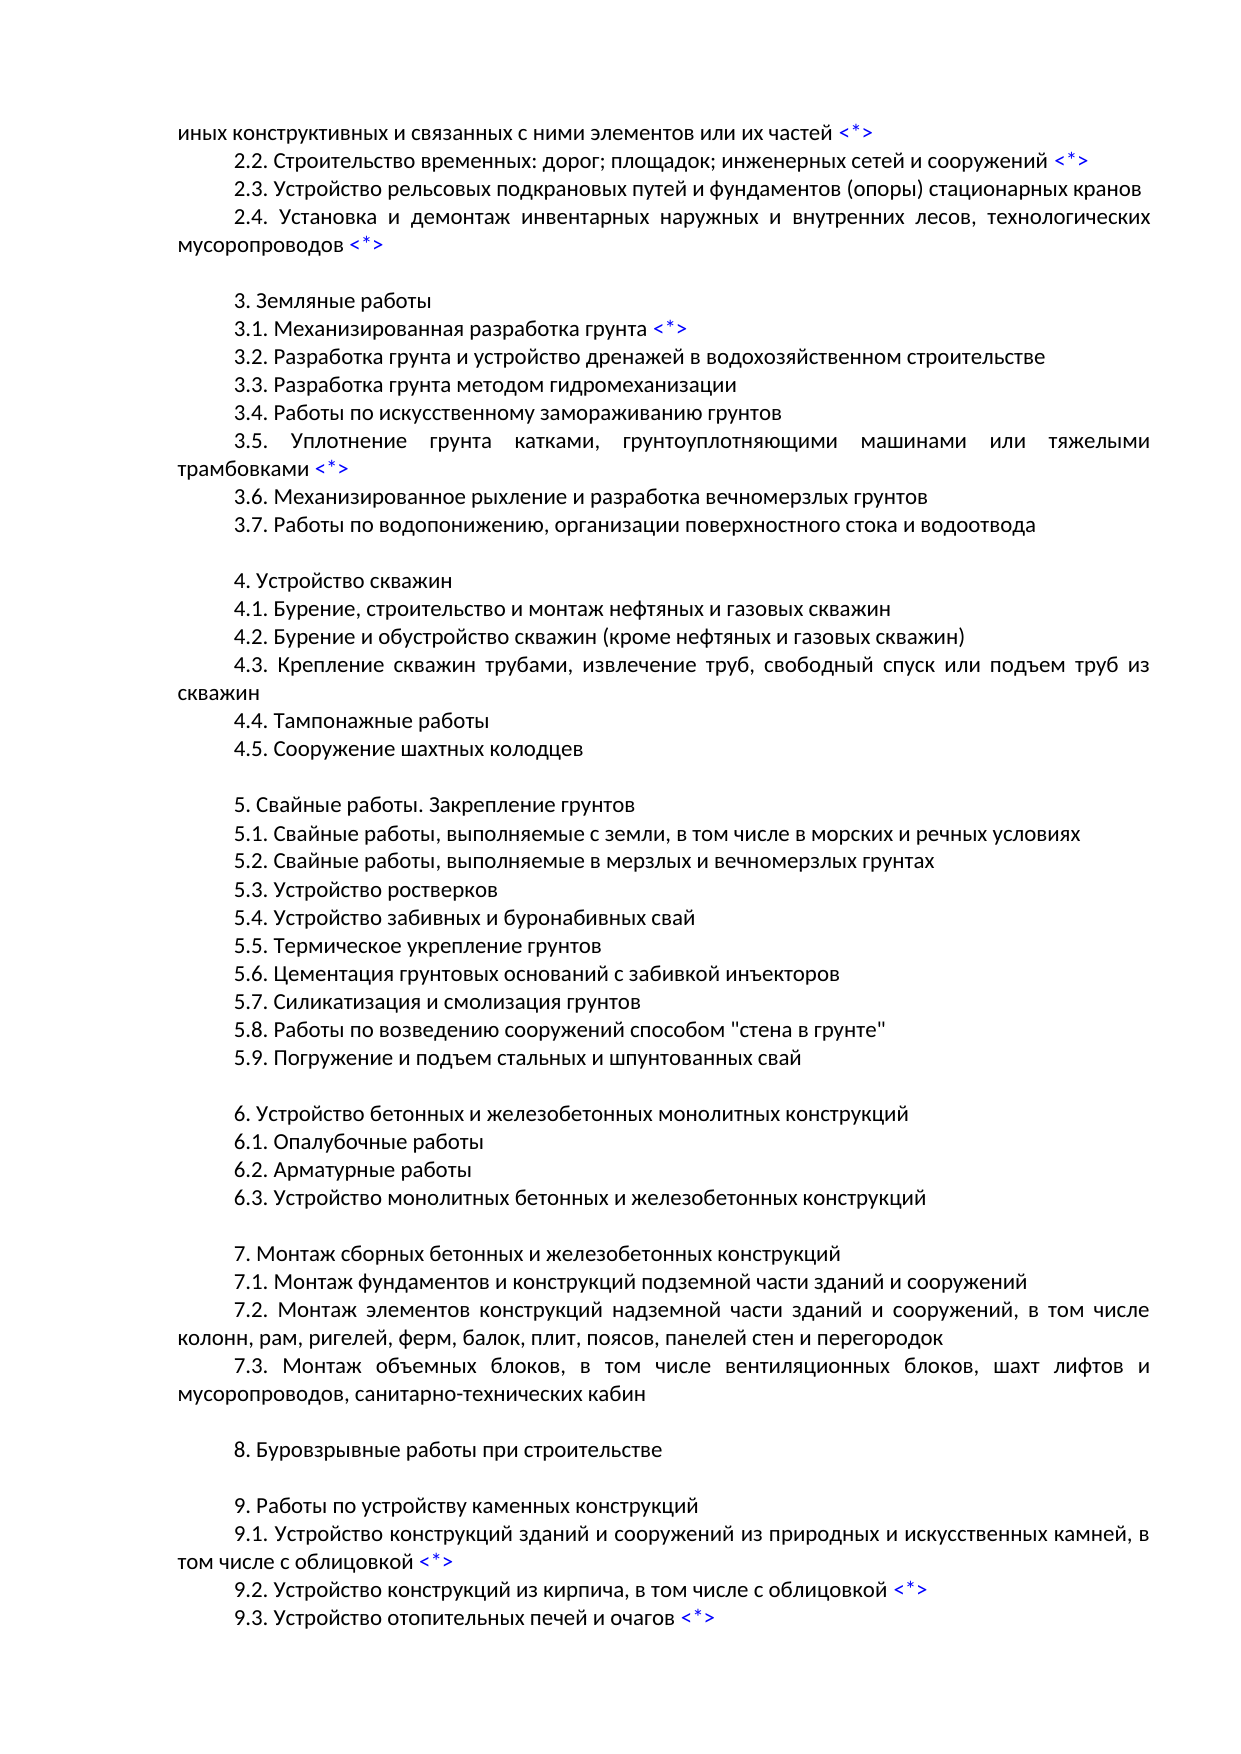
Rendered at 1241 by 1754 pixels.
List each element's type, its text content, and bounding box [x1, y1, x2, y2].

text 3.7. Работы по водопонижению, организации поверхностного стока и водоотвода [177, 510, 1152, 538]
text 4. Устройство скважин [177, 566, 1152, 594]
text 6. Устройство бетонных и железобетонных монолитных конструкций [177, 1099, 1152, 1127]
text 4.4. Тампонажные работы [177, 707, 1152, 734]
text 5.8. Работы по возведению сооружений способом "стена в грунте" [177, 1015, 1152, 1043]
text 8. Буровзрывные работы при строительстве [177, 1435, 1152, 1463]
text 7.3. Монтаж объемных блоков, в том числе вентиляционных блоков, шахт лифтов и мусоропроводов, санитарно-технических кабин [177, 1351, 1152, 1407]
text 5.2. Свайные работы, выполняемые в мерзлых и вечномерзлых грунтах [177, 847, 1152, 875]
text 5.6. Цементация грунтовых оснований с забивкой инъекторов [177, 959, 1152, 987]
text 3.1. Механизированная разработка грунта <*> [177, 314, 1152, 342]
text 9.1. Устройство конструкций зданий и сооружений из природных и искусственных камней, в том числе с облицовкой <*> [177, 1519, 1152, 1575]
text 3.4. Работы по искусственному замораживанию грунтов [177, 398, 1152, 426]
text 5.1. Свайные работы, выполняемые с земли, в том числе в морских и речных условиях [177, 819, 1152, 847]
text 2.3. Устройство рельсовых подкрановых путей и фундаментов (опоры) стационарных кранов [177, 174, 1152, 202]
text 6.1. Опалубочные работы [177, 1127, 1152, 1155]
text 5.5. Термическое укрепление грунтов [177, 931, 1152, 959]
text 3. Земляные работы [177, 286, 1152, 314]
text 2.2. Строительство временных: дорог; площадок; инженерных сетей и сооружений <*> [177, 146, 1152, 174]
text 2.4. Установка и демонтаж инвентарных наружных и внутренних лесов, технологических мусоропроводов <*> [177, 202, 1152, 258]
text 4.2. Бурение и обустройство скважин (кроме нефтяных и газовых скважин) [177, 622, 1152, 651]
text 6.2. Арматурные работы [177, 1155, 1152, 1183]
text 5.9. Погружение и подъем стальных и шпунтованных свай [177, 1043, 1152, 1071]
text 9.2. Устройство конструкций из кирпича, в том числе с облицовкой <*> [177, 1575, 1152, 1603]
text 5. Свайные работы. Закрепление грунтов [177, 791, 1152, 819]
text 5.7. Силикатизация и смолизация грунтов [177, 987, 1152, 1015]
text 9.3. Устройство отопительных печей и очагов <*> [177, 1603, 1152, 1631]
text 5.4. Устройство забивных и буронабивных свай [177, 903, 1152, 931]
text 4.5. Сооружение шахтных колодцев [177, 734, 1152, 763]
text 4.3. Крепление скважин трубами, извлечение труб, свободный спуск или подъем труб из скважин [177, 651, 1152, 707]
text 6.3. Устройство монолитных бетонных и железобетонных конструкций [177, 1183, 1152, 1211]
text 3.3. Разработка грунта методом гидромеханизации [177, 370, 1152, 398]
text 5.3. Устройство ростверков [177, 875, 1152, 903]
text 3.6. Механизированное рыхление и разработка вечномерзлых грунтов [177, 482, 1152, 510]
text 9. Работы по устройству каменных конструкций [177, 1491, 1152, 1519]
text 7.1. Монтаж фундаментов и конструкций подземной части зданий и сооружений [177, 1267, 1152, 1295]
text 7. Монтаж сборных бетонных и железобетонных конструкций [177, 1239, 1152, 1267]
text 3.2. Разработка грунта и устройство дренажей в водохозяйственном строительстве [177, 342, 1152, 370]
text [177, 118, 1152, 146]
text 7.2. Монтаж элементов конструкций надземной части зданий и сооружений, в том числе колонн, рам, ригелей, ферм, балок, плит, поясов, панелей стен и перегородок [177, 1295, 1152, 1351]
text 4.1. Бурение, строительство и монтаж нефтяных и газовых скважин [177, 594, 1152, 622]
text 3.5. Уплотнение грунта катками, грунтоуплотняющими машинами или тяжелыми трамбовками <*> [177, 426, 1152, 482]
